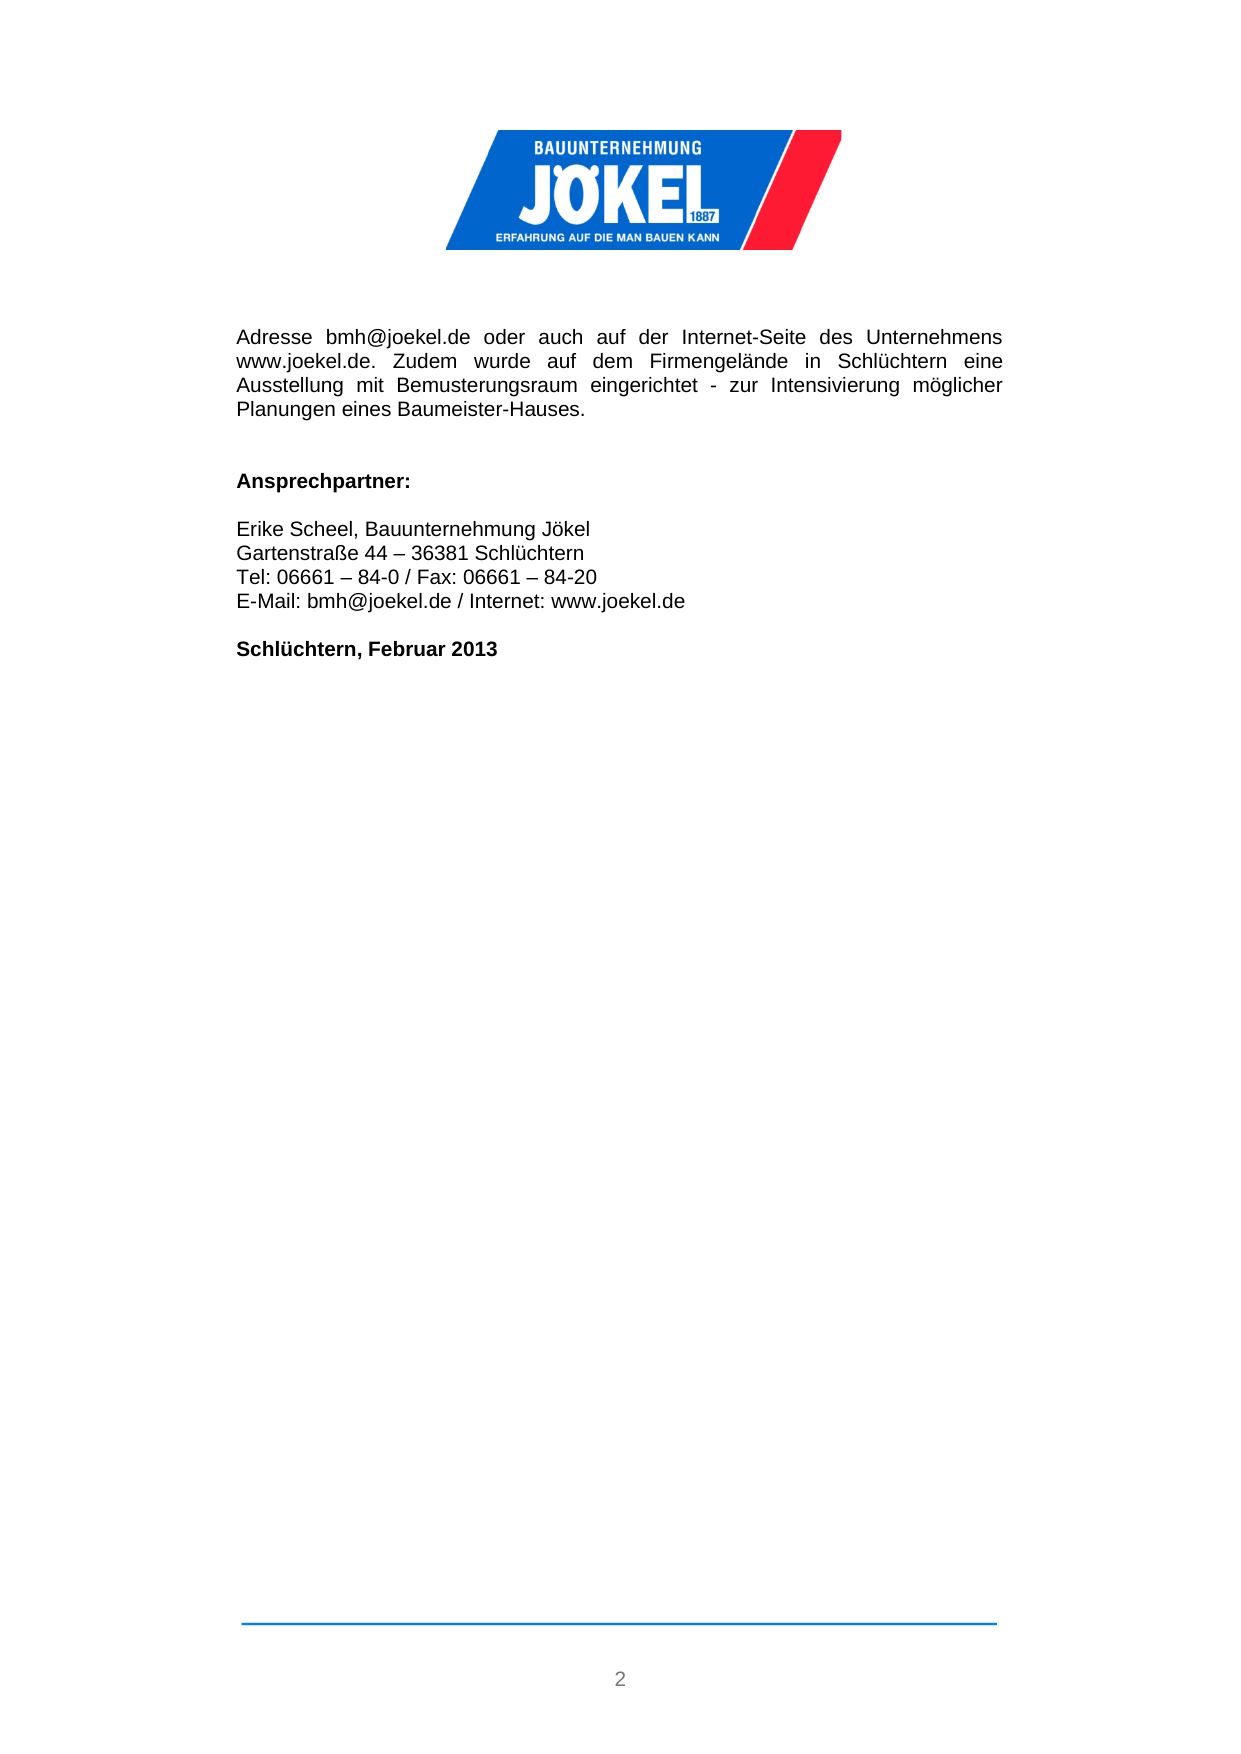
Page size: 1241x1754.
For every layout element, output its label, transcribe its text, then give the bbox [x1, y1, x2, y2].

text Ansprechpartner: [236, 469, 1004, 493]
text E-Mail: bmh@joekel.de / Internet: www.joekel.de [236, 588, 1004, 612]
picture [444, 130, 842, 249]
text Gartenstraße 44 – 36381 Schlüchtern [236, 541, 1004, 564]
text Schlüchtern, Februar 2013 [236, 636, 1004, 660]
text Adresse bmh@joekel.de oder auch auf der Internet-Seite des Unternehmens www.joekel.de. Zudem wurde auf dem Firmengelände in Schlüchtern eine Ausstellung mit Bemusterungsraum eingerichtet - zur Intensivierung möglicher Planungen eines Baumeister-Hauses. [236, 325, 1004, 421]
text Tel: 06661 – 84-0 / Fax: 06661 – 84-20 [236, 564, 1004, 588]
picture [236, 1619, 1004, 1629]
text Erike Scheel, Bauunternehmung Jökel [236, 517, 1004, 541]
